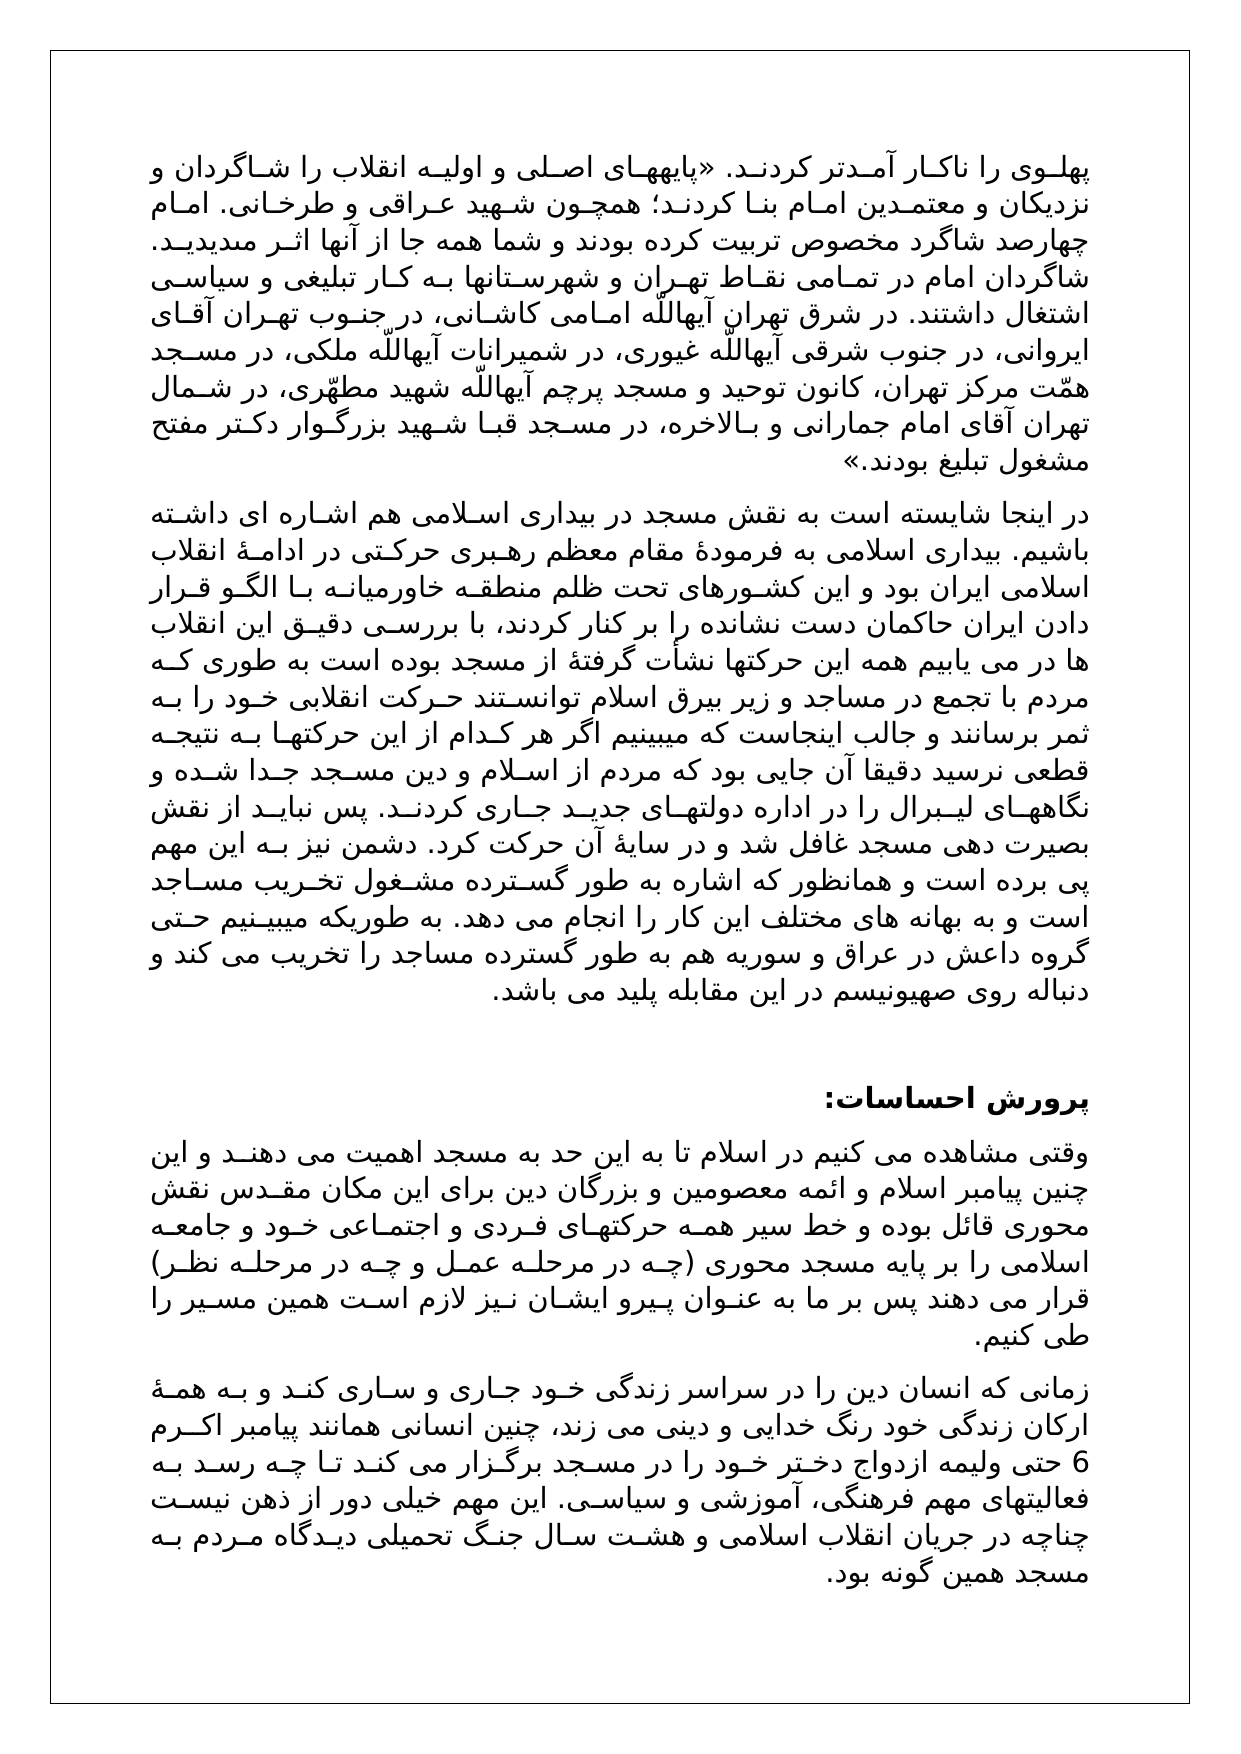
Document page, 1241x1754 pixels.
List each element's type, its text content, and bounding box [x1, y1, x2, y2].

text در اینجا شایسته است به نقش مسجد در بیداری اسلامی هم اشاره ای داشته باشیم. بیداری اسلامی به فرمودۀ مقام معظم رهبری حرکتی در ادامۀ انقلاب اسلامی ایران بود و این کشورهای تحت ظلم منطقه خاورمیانه با الگو قرار دادن ایران حاکمان دست نشانده را بر کنار کردند، با بررسی دقیق این انقلاب ها در می یابیم همه این حرکتها نشأت گرفتۀ از مسجد بوده است به طوری که مردم با تجمع در مساجد و زیر بیرق اسلام توانستند حرکت انقلابی خود را به ثمر برسانند و جالب اینجاست که میبینیم اگر هر کدام از این حرکتها به نتیجه قطعی نرسید دقیقا آن جایی بود که مردم از اسلام و دین مسجد جدا شده و نگاههای لیبرال را در اداره دولتهای جدید جاری کردند. پس نباید از نقش بصیرت دهی مسجد غافل شد و در سایۀ آن حرکت کرد. دشمن نیز به این مهم پی برده است و همانظور که اشاره به طور گسترده مشغول تخریب مساجد است و به بهانه های مختلف این کار را انجام می دهد. به طوریکه میبینیم حتی گروه داعش در عراق و سوریه هم به طور گسترده مساجد را تخریب می کند و دنباله روی صهیونیسم در این مقابله پلید می باشد. [150, 497, 1090, 1007]
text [150, 150, 1090, 477]
text پرورش احساسات: [150, 1082, 1090, 1116]
text وقتی مشاهده می کنیم در اسلام تا به این حد به مسجد اهمیت می دهند و این چنین پیامبر اسلام و ائمه معصومین و بزرگان دین برای این مکان مقدس نقش محوری قائل بوده و خط سیر همه حرکتهای فردی و اجتماعی خود و جامعه اسلامی را بر پایه مسجد محوری (چه در مرحله عمل و چه در مرحله نظر) قرار می دهند پس بر ما به عنوان پیرو ایشان نیز لازم است همین مسیر را طی کنیم. [150, 1135, 1090, 1352]
text زمانی که انسان دین را در سراسر زندگی خود جاری و ساری کند و به همۀ ارکان زندگی خود رنگ خدایی و دینی می زند، چنین انسانی همانند پیامبر اکرم6 حتی ولیمه ازدواج دختر خود را در مسجد برگزار می کند تا چه رسد به فعالیتهای مهم فرهنگی، آموزشی و سیاسی. این مهم خیلی دور از ذهن نیست چناچه در جریان انقلاب اسلامی و هشت سال جنگ تحمیلی دیدگاه مردم به مسجد همین گونه بود. [150, 1372, 1090, 1589]
